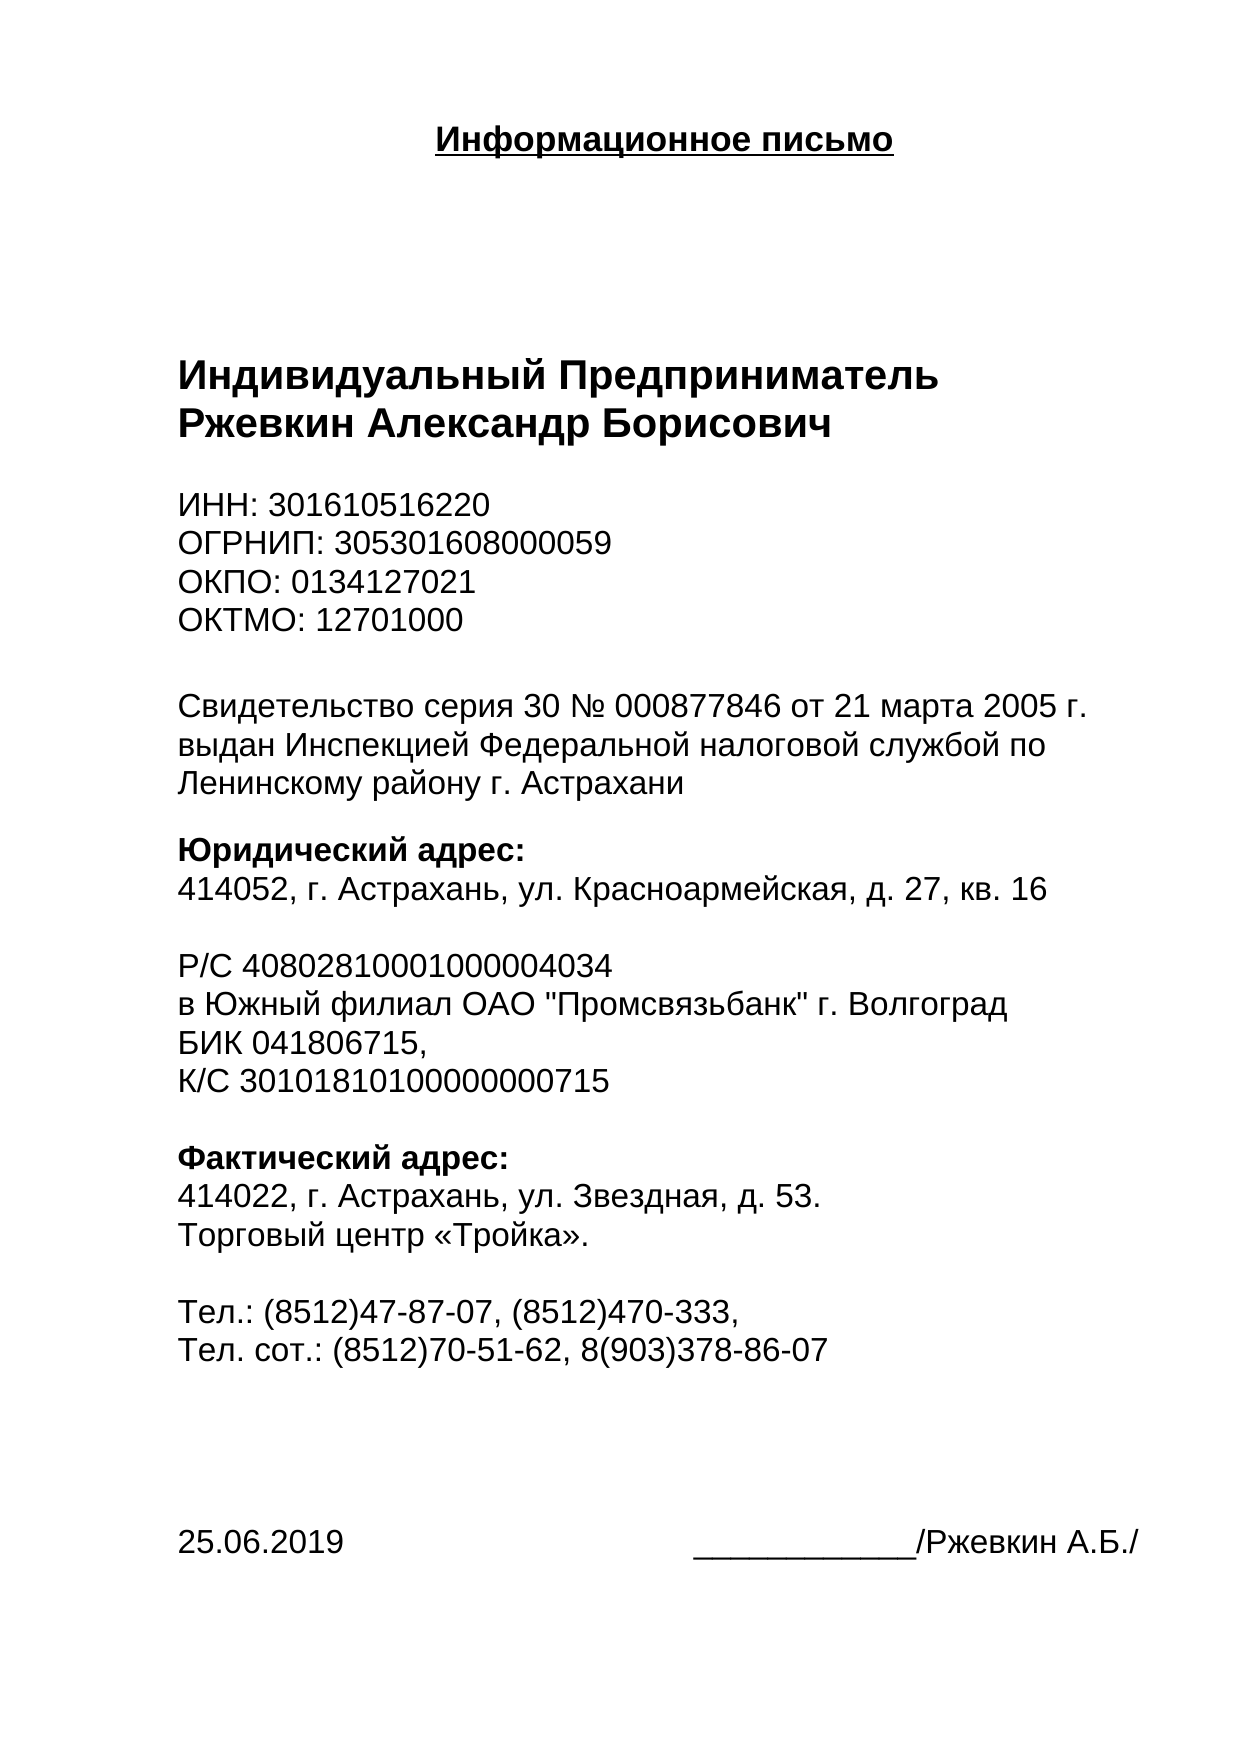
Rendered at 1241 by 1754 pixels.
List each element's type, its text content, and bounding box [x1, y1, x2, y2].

text Ржевкин Александр Борисович [177, 398, 1152, 446]
text Свидетельство серия 30 № 000877846 от 21 марта 2005 г. [177, 686, 1152, 725]
text Юридический адрес: [177, 831, 1152, 869]
text БИК 041806715, К/С 30101810100000000715 [177, 1023, 1152, 1099]
text в Южный филиал OAO "Промсвязьбанк" г. Волгоград [177, 984, 1152, 1023]
text Р/C 40802810001000004034 [177, 946, 1152, 984]
text Индивидуальный Предприниматель [177, 351, 1152, 398]
text Торговый центр «Тройка». [177, 1215, 1152, 1253]
text ИНН: 301610516220 [177, 485, 1152, 523]
text ОКПО: 0134127021 [177, 562, 1152, 600]
text 25.06.2019 ____________/Ржевкин А.Б./ [177, 1522, 1152, 1561]
text Тел.: (8512)47-87-07, (8512)470-333, [177, 1292, 1152, 1330]
text Информационное письмо [177, 118, 1152, 159]
text Фактический адрес: [177, 1138, 1152, 1176]
text ОГРНИП: 305301608000059 [177, 523, 1152, 562]
text ОКТМО: 12701000 [177, 600, 1152, 638]
text 414022, г. Астрахань, ул. Звездная, д. 53. [177, 1176, 1152, 1215]
text Тел. сот.: (8512)70-51-62, 8(903)378-86-07 [177, 1330, 1152, 1369]
text 414052, г. Астрахань, ул. Красноармейская, д. 27, кв. 16 [177, 869, 1152, 907]
text выдан Инспекцией Федеральной налоговой службой по Ленинскому району г. Астрахани [177, 725, 1152, 802]
